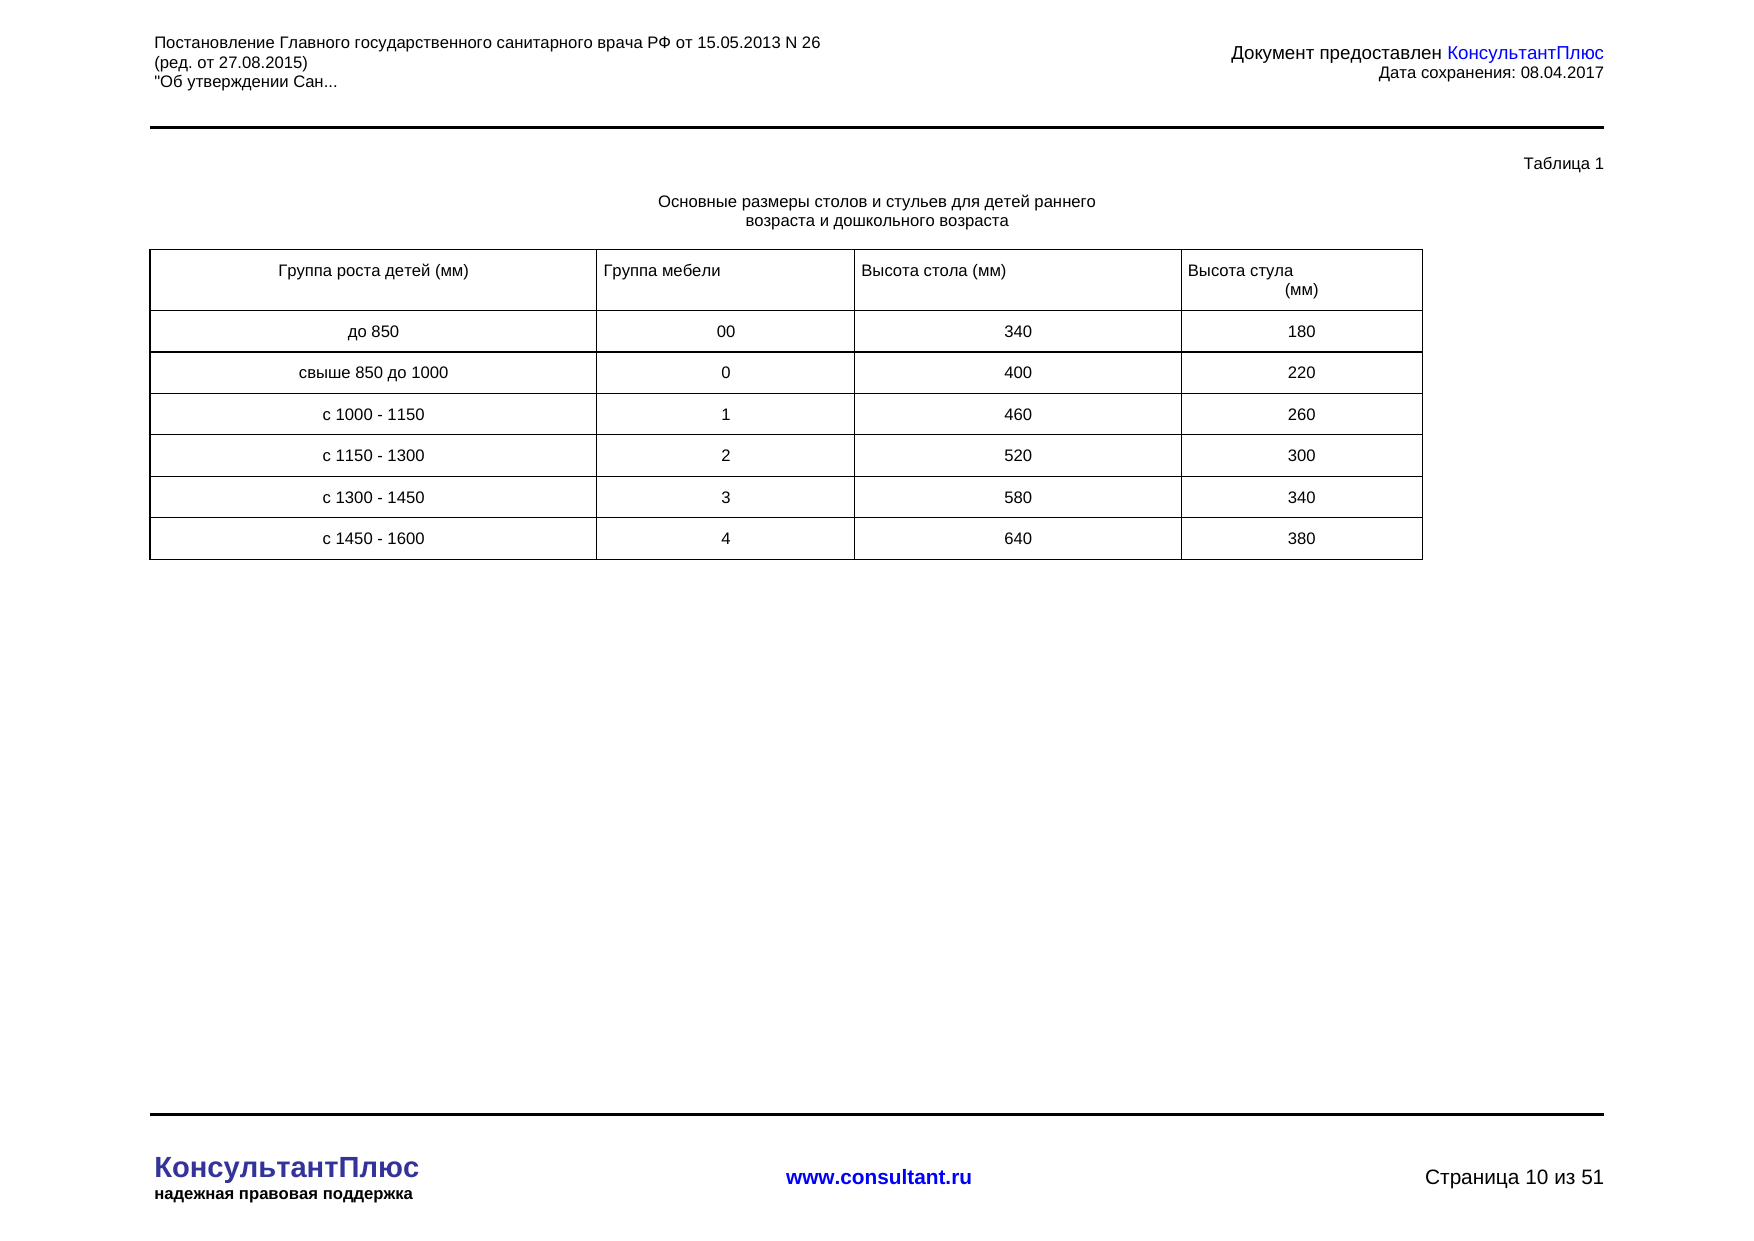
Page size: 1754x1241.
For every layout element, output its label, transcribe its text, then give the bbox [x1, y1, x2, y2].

table_cell 1 [597, 394, 854, 434]
text возраста и дошкольного возраста [150, 211, 1604, 230]
table_cell с 1300 - 1450 [151, 477, 596, 517]
table_cell свыше 850 до 1000 [151, 353, 596, 393]
table_cell 00 [597, 311, 854, 351]
table_cell 400 [855, 353, 1181, 393]
table_cell 260 [1182, 394, 1422, 434]
table_cell 380 [1182, 518, 1422, 559]
text Таблица 1 [150, 153, 1604, 173]
table_cell 3 [597, 477, 854, 517]
table_cell 300 [1182, 435, 1422, 476]
table_cell 220 [1182, 353, 1422, 393]
table_cell 340 [1182, 477, 1422, 517]
table_header Группа мебели [597, 250, 854, 310]
table_cell 520 [855, 435, 1181, 476]
table_cell 0 [597, 353, 854, 393]
table_cell 4 [597, 518, 854, 559]
table_cell 580 [855, 477, 1181, 517]
table_header Группа роста детей (мм) [151, 250, 596, 310]
table_cell 180 [1182, 311, 1422, 351]
table_cell 640 [855, 518, 1181, 559]
table_cell 340 [855, 311, 1181, 351]
table_header Высота стола (мм) [855, 250, 1181, 310]
table_cell 460 [855, 394, 1181, 434]
table_header Высота стула (мм) [1182, 250, 1422, 310]
table_cell до 850 [151, 311, 596, 351]
table_cell с 1000 - 1150 [151, 394, 596, 434]
table_cell с 1150 - 1300 [151, 435, 596, 476]
text Основные размеры столов и стульев для детей раннего [150, 192, 1604, 211]
table_cell 2 [597, 435, 854, 476]
table_cell с 1450 - 1600 [151, 518, 596, 559]
